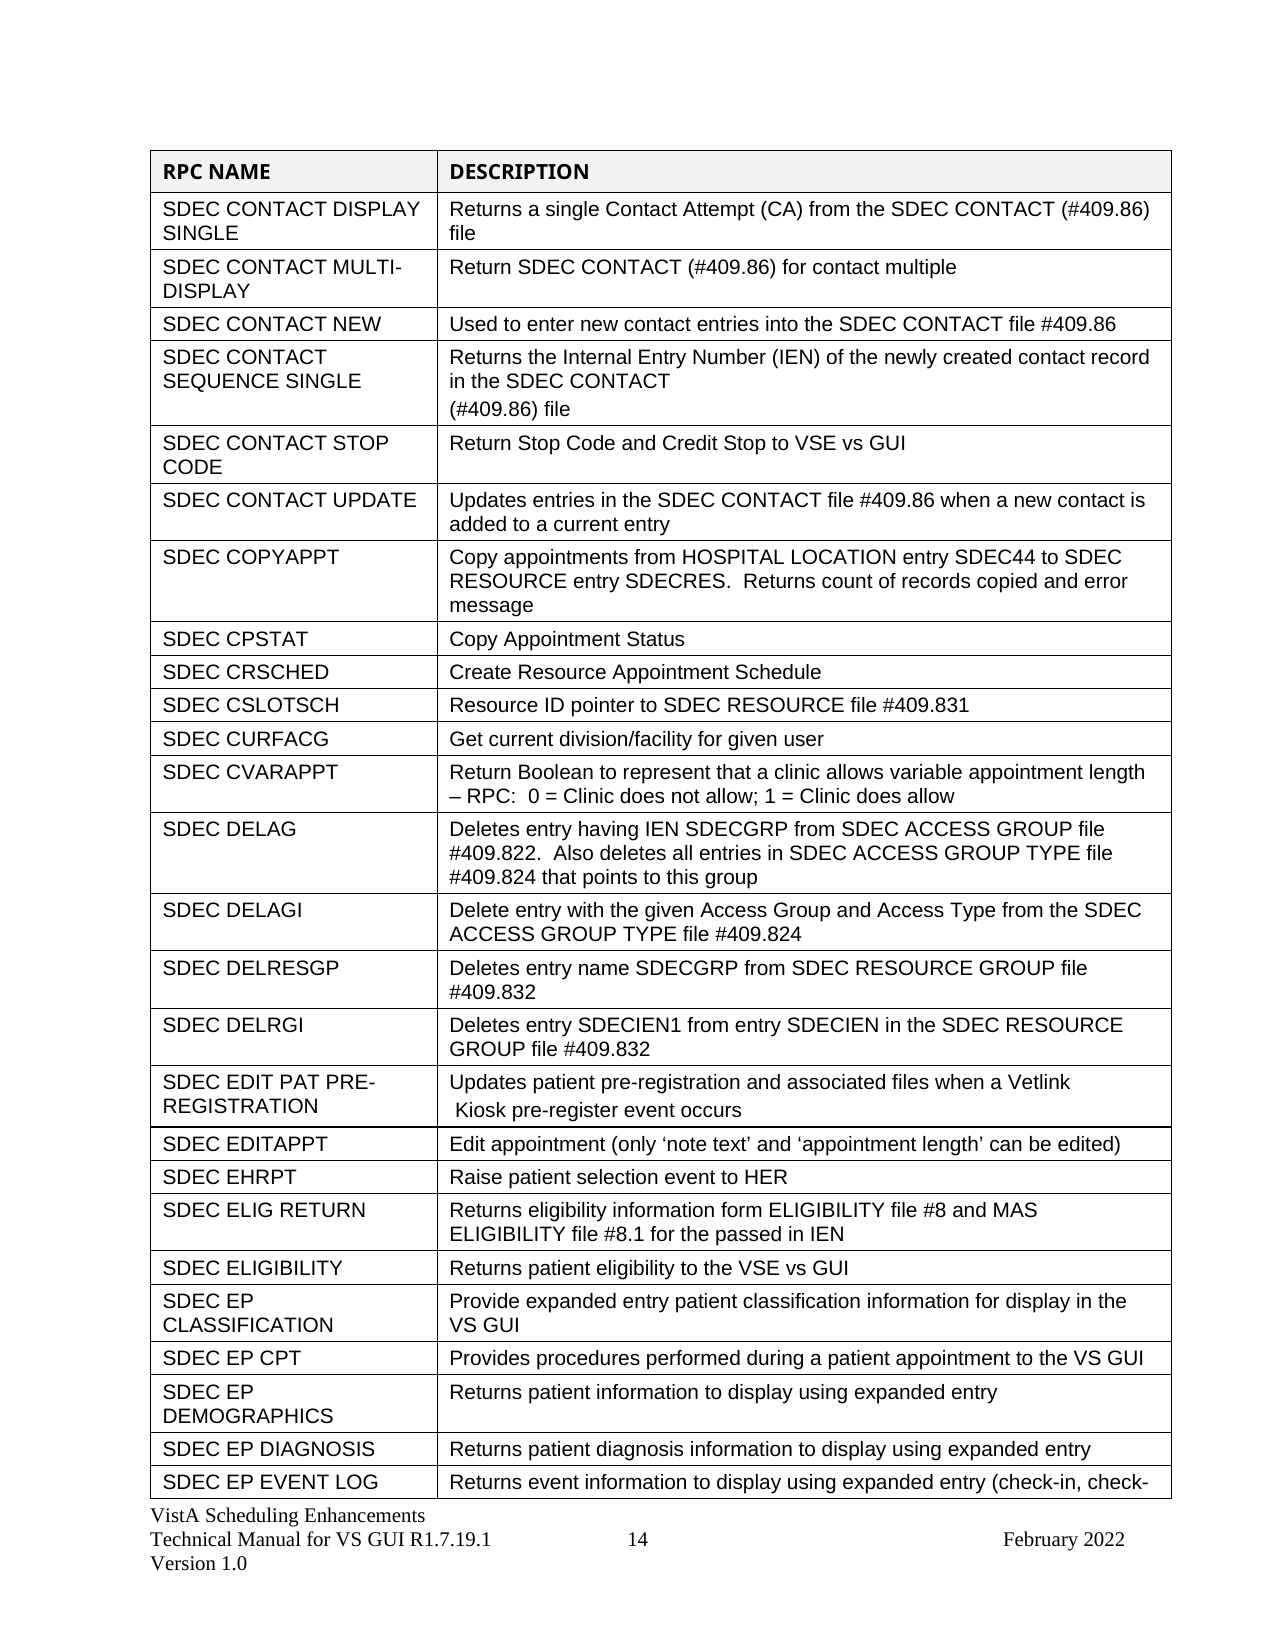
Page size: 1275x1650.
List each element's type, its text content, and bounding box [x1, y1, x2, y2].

table_cell Returns the Internal Entry Number (IEN) of the newly created contact record in the SDEC CONTACT (#409.86) file [438, 341, 1171, 425]
table_cell SDEC ELIG RETURN [151, 1194, 437, 1250]
table_cell Returns a single Contact Attempt (CA) from the SDEC CONTACT (#409.86) file [438, 193, 1171, 249]
table_cell SDEC CRSCHED [151, 656, 437, 688]
table_cell Copy Appointment Status [438, 622, 1171, 654]
table_cell Updates entries in the SDEC CONTACT file #409.86 when a new contact is added to a current entry [438, 484, 1171, 540]
table_cell SDEC COPYAPPT [151, 541, 437, 621]
table_cell SDEC EP EVENT LOG [151, 1466, 437, 1498]
table_cell Deletes entry name SDECGRP from SDEC RESOURCE GROUP file #409.832 [438, 951, 1171, 1008]
table_cell SDEC CONTACT DISPLAY SINGLE [151, 193, 437, 249]
table_cell Returns patient eligibility to the VSE vs GUI [438, 1251, 1171, 1284]
table_cell Edit appointment (only ‘note text’ and ‘appointment length’ can be edited) [438, 1128, 1171, 1160]
table_cell Delete entry with the given Access Group and Access Type from the SDEC ACCESS GROUP TYPE file #409.824 [438, 894, 1171, 950]
table_cell SDEC DELRGI [151, 1009, 437, 1065]
table_cell Return Stop Code and Credit Stop to VSE vs GUI [438, 426, 1171, 483]
table_cell SDEC DELRESGP [151, 951, 437, 1008]
table_cell Updates patient pre-registration and associated files when a Vetlink Kiosk pre-register event occurs [438, 1066, 1171, 1126]
table_cell SDEC CONTACT NEW [151, 308, 437, 340]
table_header DESCRIPTION [438, 151, 1171, 192]
table_cell SDEC EP DIAGNOSIS [151, 1433, 437, 1465]
table_header RPC NAME [151, 151, 437, 192]
table_cell Used to enter new contact entries into the SDEC CONTACT file #409.86 [438, 308, 1171, 340]
table_cell SDEC CVARAPPT [151, 756, 437, 812]
table_cell SDEC EDIT PAT PRE-REGISTRATION [151, 1066, 437, 1126]
table_cell Returns eligibility information form ELIGIBILITY file #8 and MAS ELIGIBILITY file #8.1 for the passed in IEN [438, 1194, 1171, 1250]
table_cell Returns patient diagnosis information to display using expanded entry [438, 1433, 1171, 1465]
table_cell SDEC EP CLASSIFICATION [151, 1285, 437, 1341]
table_cell Get current division/facility for given user [438, 722, 1171, 754]
table_cell Return SDEC CONTACT (#409.86) for contact multiple [438, 250, 1171, 307]
table_cell SDEC CONTACT UPDATE [151, 484, 437, 540]
table_cell Deletes entry SDECIEN1 from entry SDECIEN in the SDEC RESOURCE GROUP file #409.832 [438, 1009, 1171, 1065]
table_cell SDEC CURFACG [151, 722, 437, 754]
table_cell SDEC DELAGI [151, 894, 437, 950]
table_cell SDEC ELIGIBILITY [151, 1251, 437, 1284]
table_cell Create Resource Appointment Schedule [438, 656, 1171, 688]
table_cell Provides procedures performed during a patient appointment to the VS GUI [438, 1342, 1171, 1374]
table_cell SDEC CONTACT MULTI-DISPLAY [151, 250, 437, 307]
table_cell SDEC CSLOTSCH [151, 689, 437, 721]
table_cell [438, 1466, 1171, 1498]
table_cell SDEC DELAG [151, 813, 437, 893]
table_cell Raise patient selection event to HER [438, 1161, 1171, 1193]
table_cell SDEC EP DEMOGRAPHICS [151, 1375, 437, 1432]
table_cell Returns patient information to display using expanded entry [438, 1375, 1171, 1432]
table_cell SDEC EP CPT [151, 1342, 437, 1374]
table_cell Provide expanded entry patient classification information for display in the VS GUI [438, 1285, 1171, 1341]
table_cell Return Boolean to represent that a clinic allows variable appointment length – RPC: 0 = Clinic does not allow; 1 = Clinic does allow [438, 756, 1171, 812]
table_cell SDEC CPSTAT [151, 622, 437, 654]
table_cell SDEC EDITAPPT [151, 1128, 437, 1160]
table_cell SDEC CONTACT SEQUENCE SINGLE [151, 341, 437, 425]
table_cell SDEC CONTACT STOP CODE [151, 426, 437, 483]
table_cell Copy appointments from HOSPITAL LOCATION entry SDEC44 to SDEC RESOURCE entry SDECRES. Returns count of records copied and error message [438, 541, 1171, 621]
table_cell Resource ID pointer to SDEC RESOURCE file #409.831 [438, 689, 1171, 721]
table_cell Deletes entry having IEN SDECGRP from SDEC ACCESS GROUP file #409.822. Also deletes all entries in SDEC ACCESS GROUP TYPE file #409.824 that points to this group [438, 813, 1171, 893]
table_cell SDEC EHRPT [151, 1161, 437, 1193]
